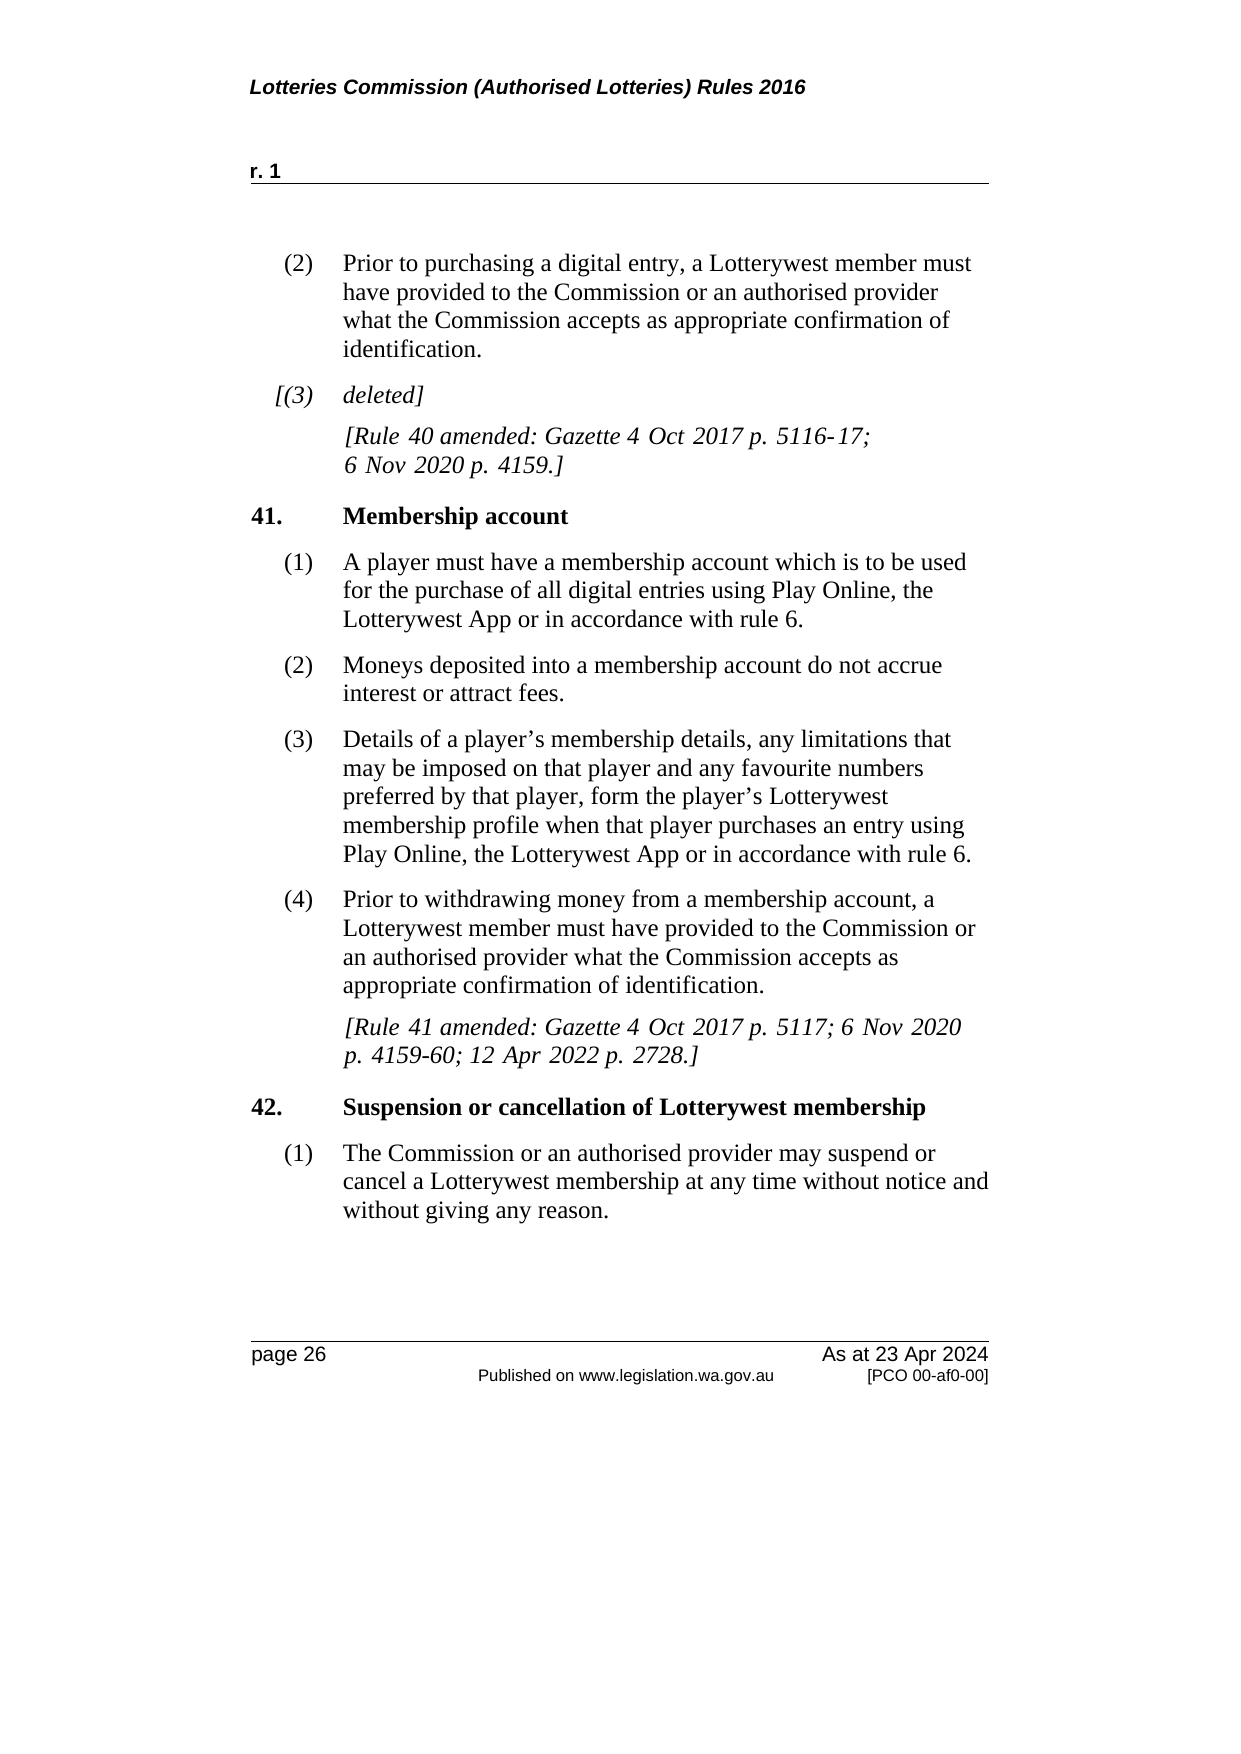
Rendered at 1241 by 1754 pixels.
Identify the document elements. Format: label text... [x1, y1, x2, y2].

text [Rule 40 amended: Gazette 4 Oct 2017 p. 5116-17; 6 Nov 2020 p. 4159.] [251, 421, 989, 478]
text [Rule 41 amended: Gazette 4 Oct 2017 p. 5117; 6 Nov 2020 p. 4159-60; 12 Apr 2022 p. 2728.] [251, 1012, 989, 1069]
text (2) Prior to purchasing a digital entry, a Lotterywest member must have provided to the Commission or an authorised provider what the Commission accepts as appropriate confirmation of identification. [251, 248, 989, 363]
text (4) Prior to withdrawing money from a membership account, a Lotterywest member must have provided to the Commission or an authorised provider what the Commission accepts as appropriate confirmation of identification. [251, 884, 989, 999]
text (2) Moneys deposited into a membership account do not accrue interest or attract fees. [251, 650, 989, 707]
text (1) The Commission or an authorised provider may suspend or cancel a Lotterywest membership at any time without notice and without giving any reason. [251, 1138, 989, 1224]
text (3) Details of a player’s membership details, any limitations that may be imposed on that player and any favourite numbers preferred by that player, form the player’s Lotterywest membership profile when that player purchases an entry using Play Online, the Lotterywest App or in accordance with rule 6. [251, 724, 989, 868]
subtitle 41. Membership account [251, 501, 989, 530]
text (1) A player must have a membership account which is to be used for the purchase of all digital entries using Play Online, the Lotterywest App or in accordance with rule 6. [251, 547, 989, 633]
text [(3) deleted] [251, 380, 989, 408]
subtitle 42. Suspension or cancellation of Lotterywest membership [251, 1092, 989, 1121]
